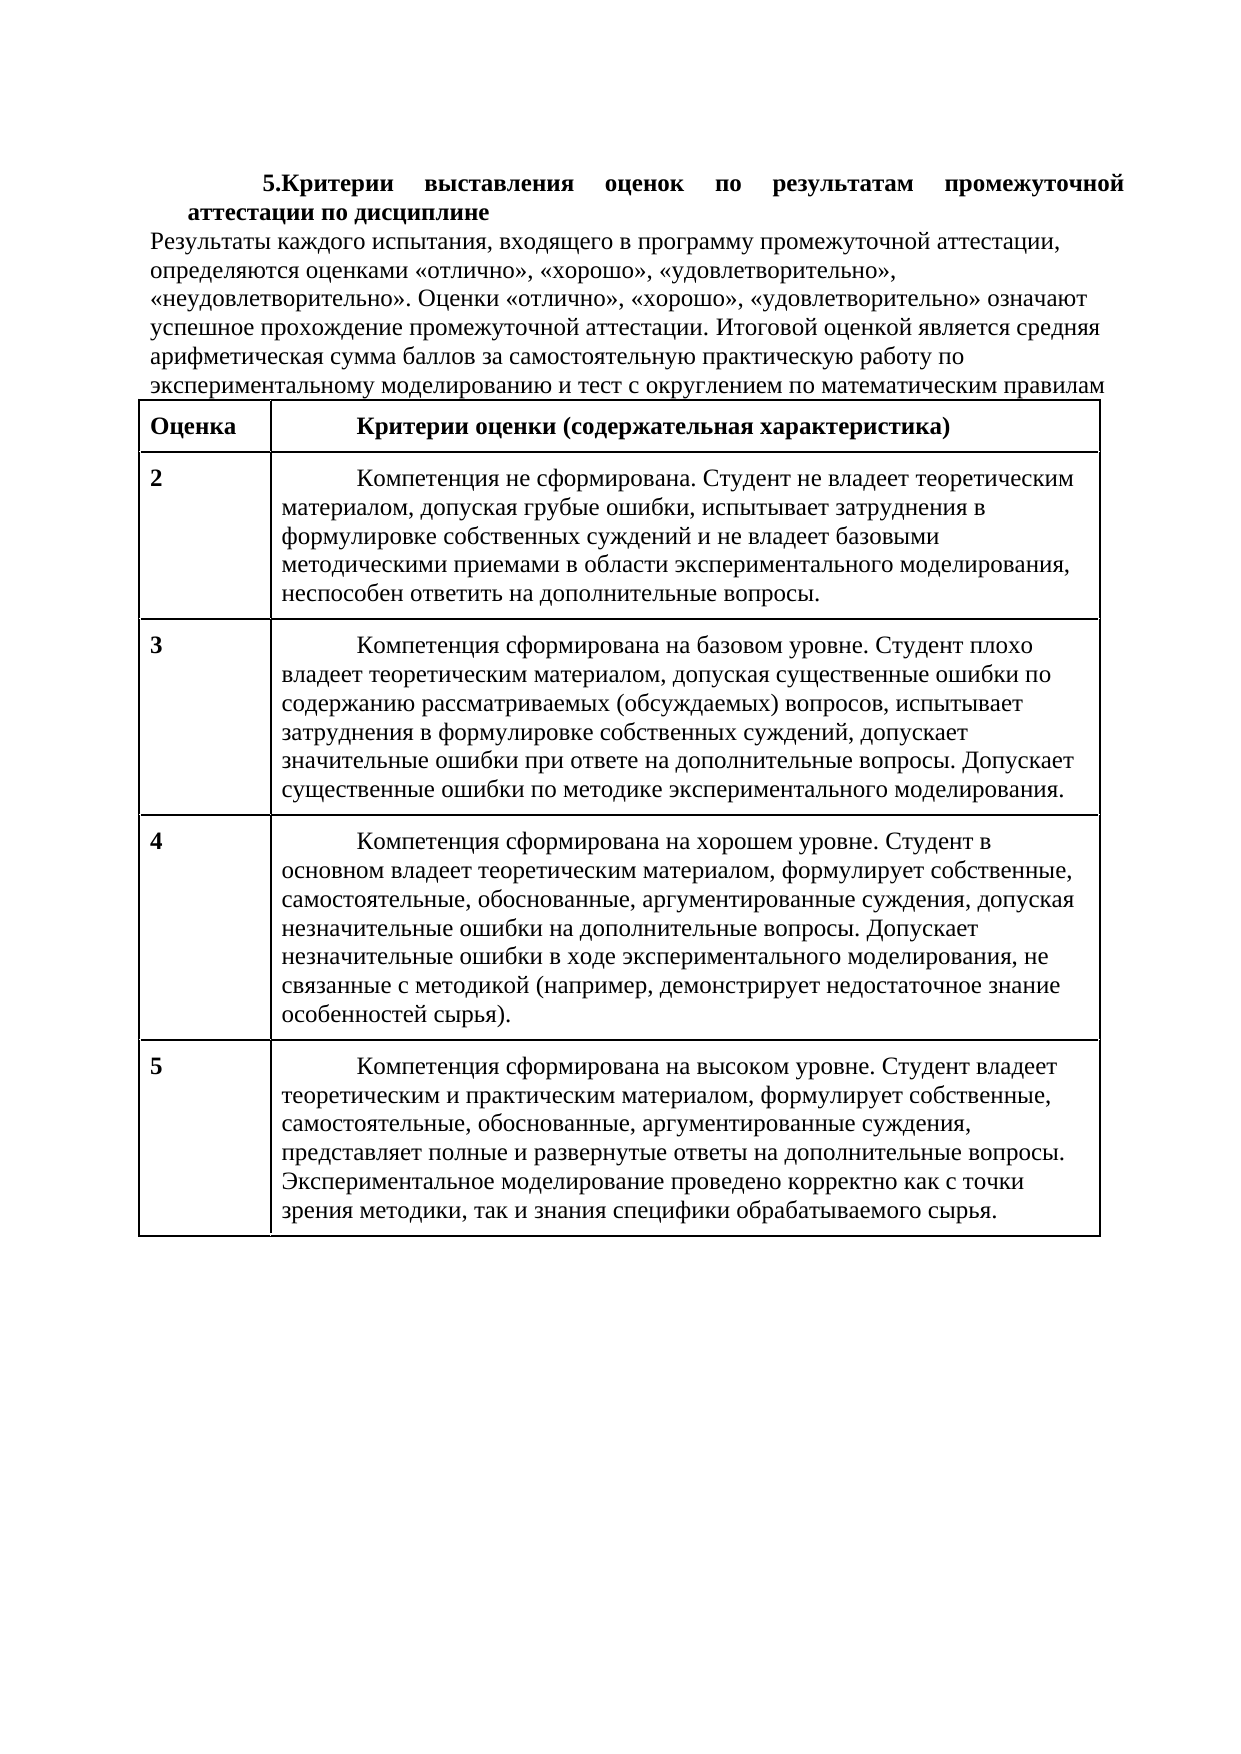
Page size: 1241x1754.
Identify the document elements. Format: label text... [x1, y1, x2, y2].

table_cell 5 [140, 1041, 270, 1234]
table_cell Компетенция сформирована на базовом уровне. Студент плохо владеет теоретическим материалом, допуская существенные ошибки по содержанию рассматриваемых (обсуждаемых) вопросов, испытывает затруднения в формулировке собственных суждений, допускает значительные ошибки при ответе на дополнительные вопросы. Допускает существенные ошибки по методике экспериментального моделирования. [272, 618, 1099, 814]
table_header Оценка [140, 401, 270, 451]
text Результаты каждого испытания, входящего в программу промежуточной аттестации, определяются оценками «отлично», «хорошо», «удовлетворительно», «неудовлетворительно». Оценки «отлично», «хорошо», «удовлетворительно» означают успешное прохождение промежуточной аттестации. Итоговой оценкой является средняя арифметическая сумма баллов за самостоятельную практическую работу по экспериментальному моделированию и тест с округлением по математическим правилам [150, 226, 1125, 398]
table_cell 2 [140, 453, 270, 618]
table_cell 3 [140, 620, 270, 814]
table_cell 4 [140, 816, 270, 1038]
text 5.Критерии выставления оценок по результатам промежуточной аттестации по дисциплине [187, 168, 1125, 226]
table_header Критерии оценки (содержательная характеристика) [272, 401, 1099, 451]
table_cell Компетенция не сформирована. Студент не владеет теоретическим материалом, допуская грубые ошибки, испытывает затруднения в формулировке собственных суждений и не владеет базовыми методическими приемами в области экспериментального моделирования, неспособен ответить на дополнительные вопросы. [272, 451, 1099, 618]
table_cell Компетенция сформирована на хорошем уровне. Студент в основном владеет теоретическим материалом, формулирует собственные, самостоятельные, обоснованные, аргументированные суждения, допуская незначительные ошибки на дополнительные вопросы. Допускает незначительные ошибки в ходе экспериментального моделирования, не связанные с методикой (например, демонстрирует недостаточное знание особенностей сырья). [272, 814, 1100, 1038]
table_cell Компетенция сформирована на высоком уровне. Студент владеет теоретическим и практическим материалом, формулирует собственные, самостоятельные, обоснованные, аргументированные суждения, представляет полные и развернутые ответы на дополнительные вопросы. Экспериментальное моделирование проведено корректно как с точки зрения методики, так и знания специфики обрабатываемого сырья. [270, 1039, 1099, 1234]
